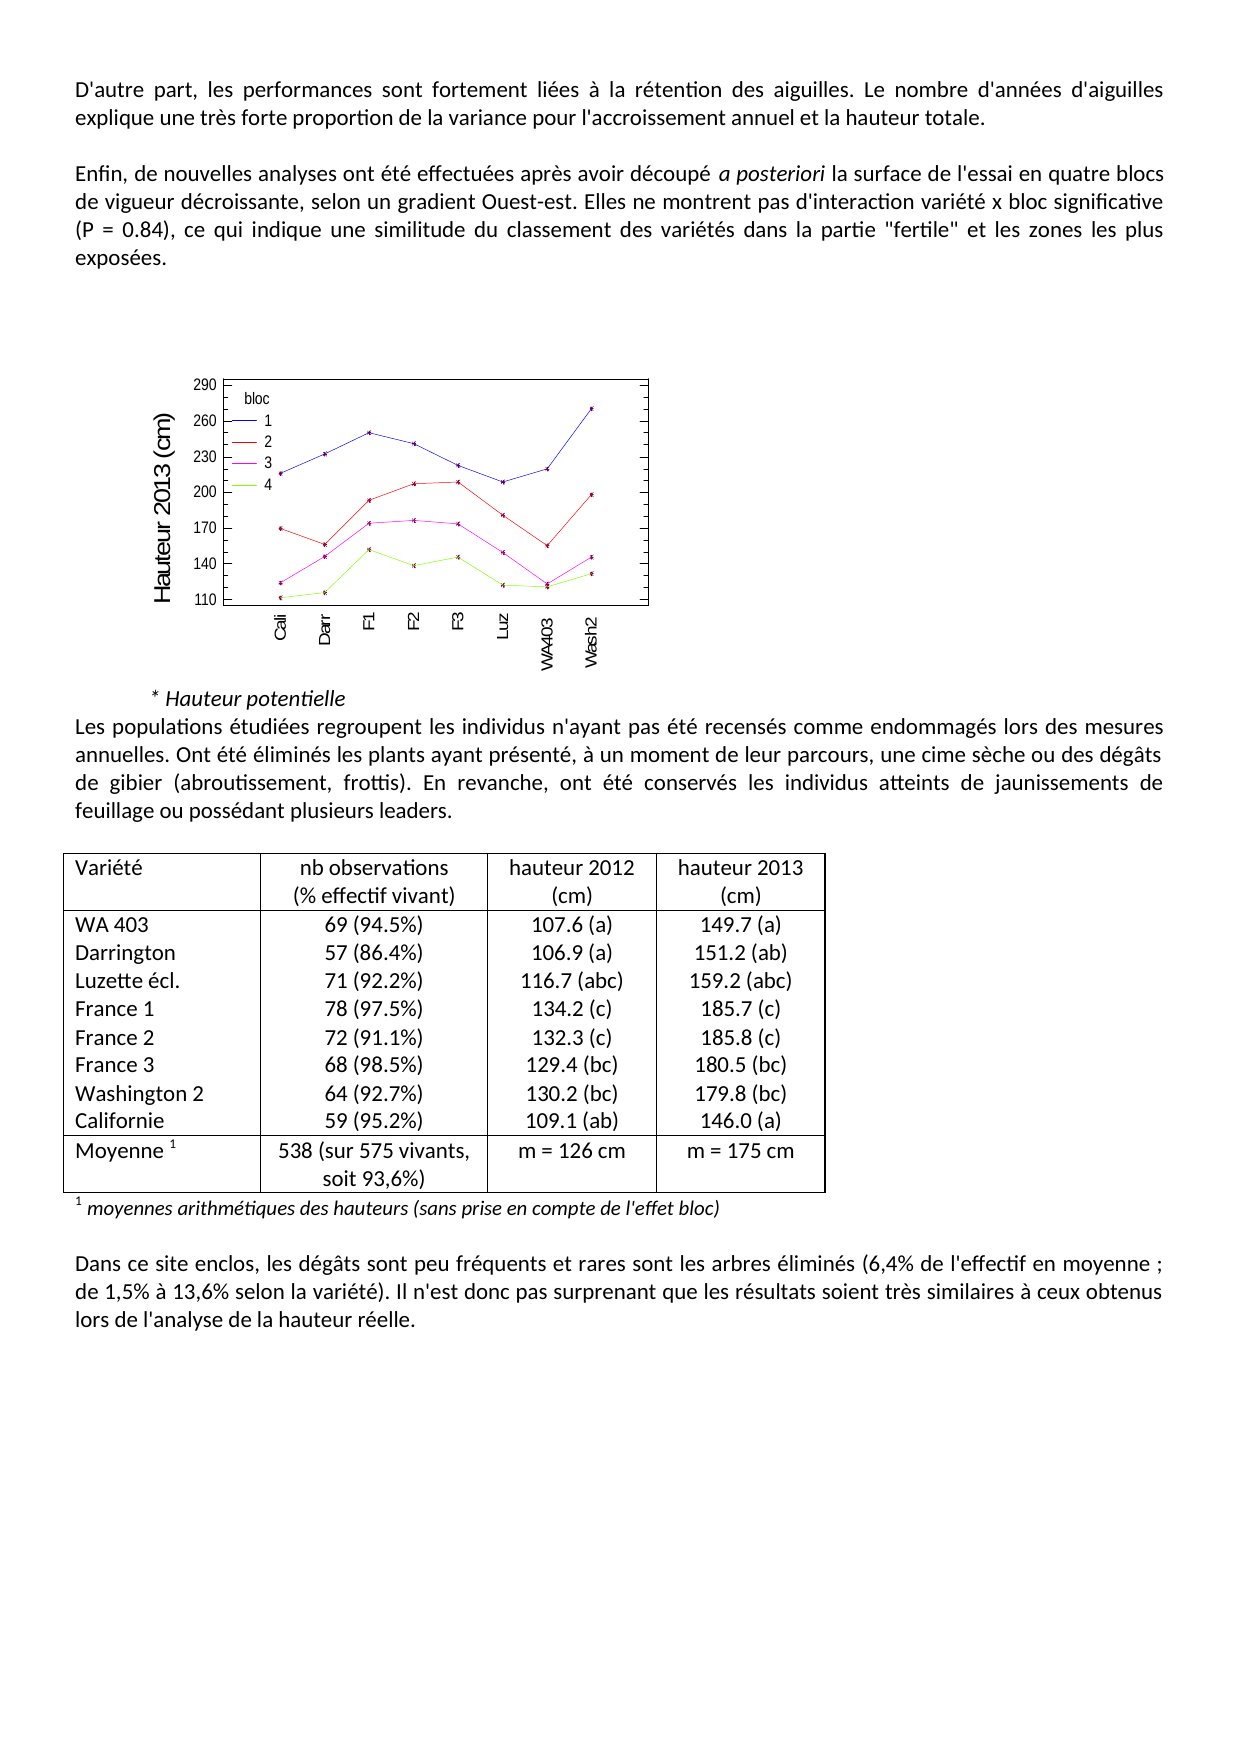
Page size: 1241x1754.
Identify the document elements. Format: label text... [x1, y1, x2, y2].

table_header hauteur 2013 (cm) [657, 854, 824, 909]
text Enfin, de nouvelles analyses ont été effectuées après avoir découpé a posteriori la surface de l'essai en quatre blocs de vigueur décroissante, selon un gradient Ouest-est. Elles ne montrent pas d'interaction variété x bloc significative (P = 0.84), ce qui indique une similitude du classement des variétés dans la partie "fertile" et les zones les plus exposées. [75, 159, 1165, 271]
table_cell m = [488, 1136, 656, 1192]
table_header nb observations (% effectif vivant) [261, 854, 487, 909]
text Dans ce site enclos, les dégâts sont peu fréquents et rares sont les arbres éliminés (6,4% de l'effectif en moyenne ; de 1,5% à 13,6% selon la variété). Il n'est donc pas surprenant que les résultats soient très similaires à ceux obtenus lors de l'analyse de la hauteur réelle. [75, 1249, 1165, 1333]
text D'autre part, les performances sont fortement liées à la rétention des aiguilles. Le nombre d'années d'aiguilles explique une très forte proportion de la variance pour l'accroissement annuel et la hauteur totale. [75, 75, 1165, 131]
table_header Variété [64, 854, 260, 909]
table_cell 69 (94.5%) 57 (86.4%) 71 (92.2%) 78 (97.5%) 72 (91.1%) 68 (98.5%) 64 (92.7%) 59 (95.2%) [261, 911, 487, 1135]
table_cell m = [657, 1136, 824, 1192]
text 1 moyennes arithmétiques des hauteurs (sans prise en compte de l'effet bloc) [75, 1193, 1165, 1221]
text Les populations étudiées regroupent les individus n'ayant pas été recensés comme endommagés lors des mesures annuelles. Ont été éliminés les plants ayant présenté, à un moment de leur parcours, une cime sèche ou des dégâts de gibier (abroutissement, frottis). En revanche, ont été conservés les individus atteints de jaunissements de feuillage ou possédant plusieurs leaders. [75, 712, 1165, 824]
text * Hauteur potentielle [75, 684, 1165, 712]
table_cell 149.7 (a) 151.2 (ab) 159.2 (abc) 185.7 (c) 185.8 (c) 180.5 (bc) 179.8 (bc) 146.0 (a) [657, 911, 824, 1135]
table_header hauteur 2012 (cm) [488, 854, 656, 909]
table_cell Moyenne 1 [64, 1136, 260, 1192]
table_cell 538 (sur 575 vivants, soit 93,6%) [261, 1136, 487, 1192]
table_cell WA 403 Darrington Luzette écl. France 1 2 3 2 Californie [64, 911, 260, 1135]
table_cell 107.6 (a) 106.9 (a) 116.7 (abc) 134.2 (c) 132.3 (c) 129.4 (bc) 130.2 (bc) 109.1 (ab) [488, 911, 656, 1135]
